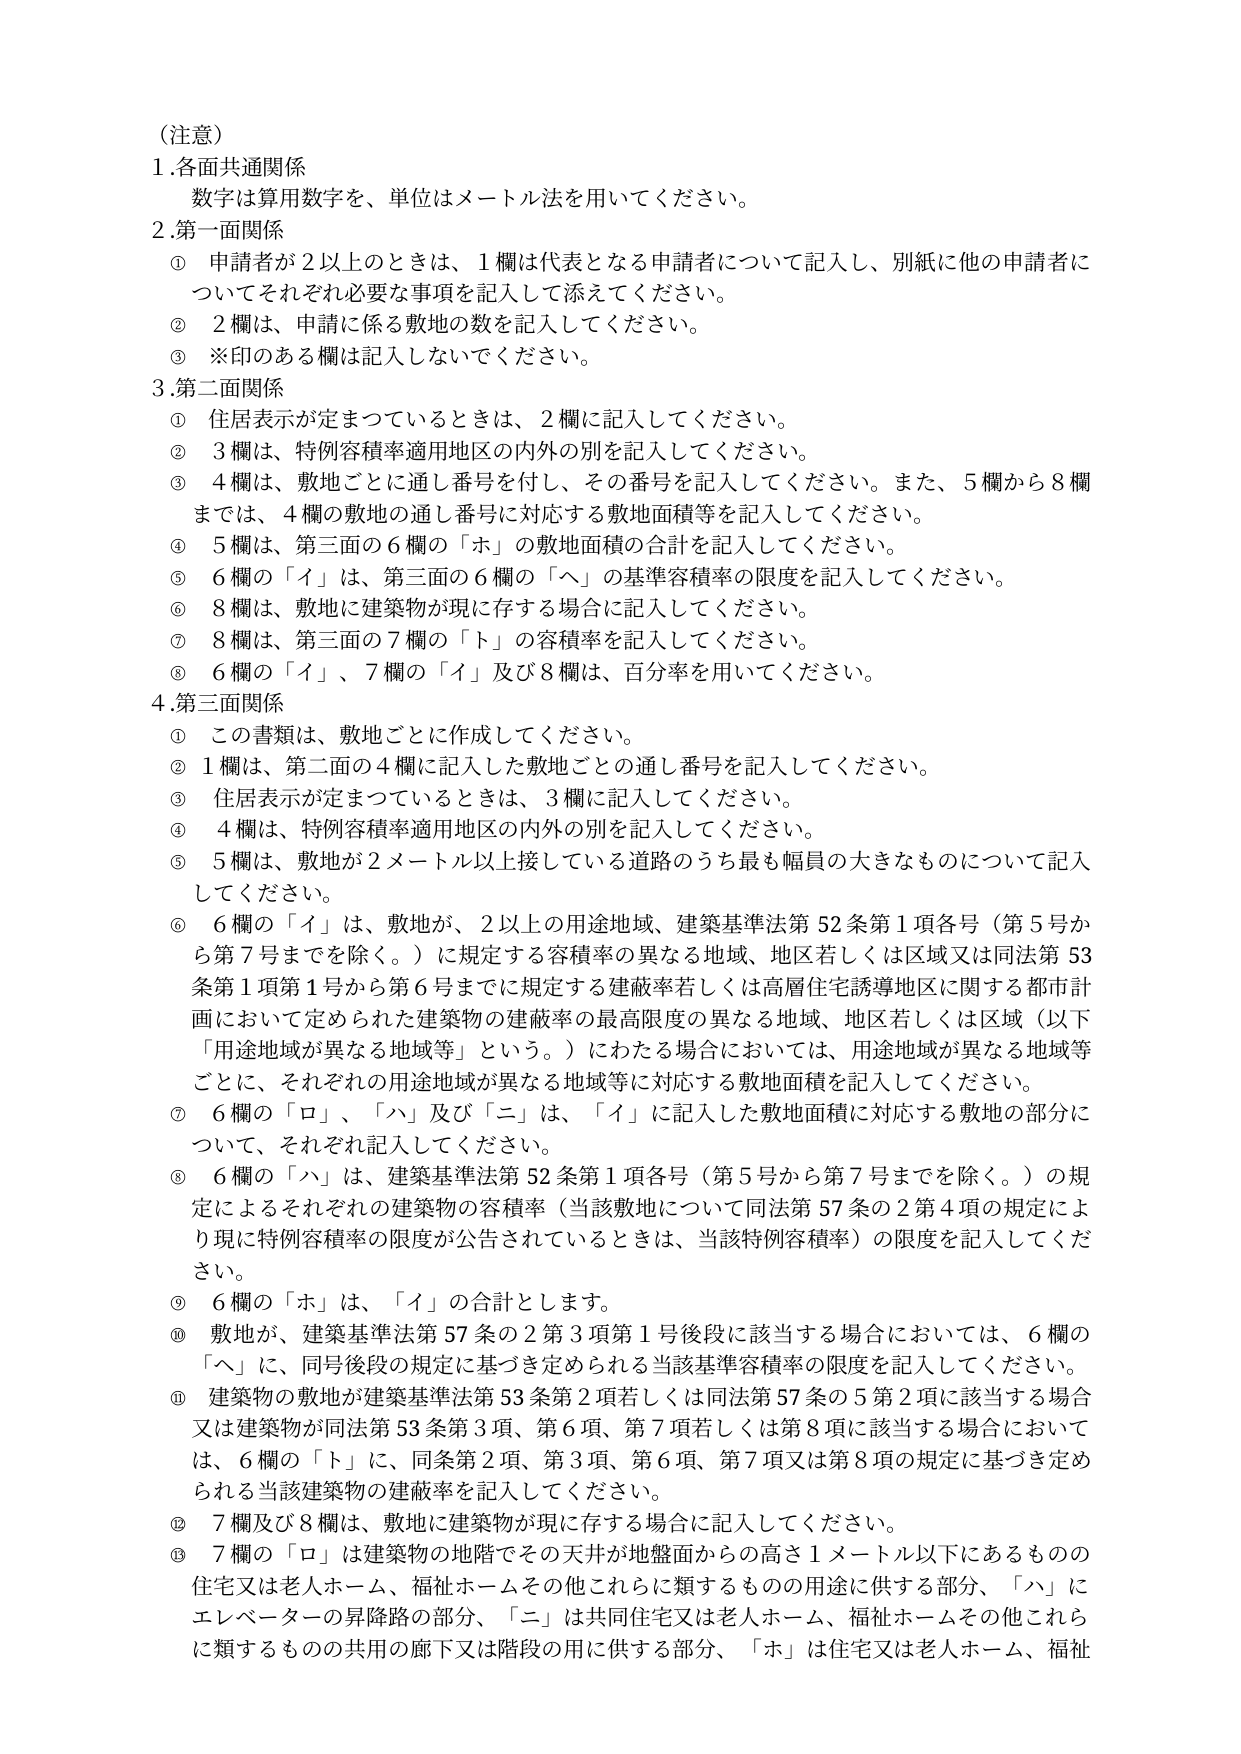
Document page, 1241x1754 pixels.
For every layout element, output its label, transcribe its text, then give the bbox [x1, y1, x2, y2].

text ４.第三面関係 [148, 686, 1092, 718]
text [169, 1537, 1092, 1663]
text ⑤ ５欄は、敷地が２メートル以上接している道路のうち最も幅員の大きなものについて記入してください。 [169, 844, 1092, 907]
text ⑤ ６欄の「イ」は、第三面の６欄の「ヘ」の基準容積率の限度を記入してください。 [169, 560, 1092, 592]
text ② ２欄は、申請に係る敷地の数を記入してください。 [169, 308, 1092, 339]
text ③ ※印のある欄は記入しないでください。 [169, 339, 1092, 371]
text ⑧ ６欄の「イ」、７欄の「イ」及び８欄は、百分率を用いてください。 [169, 655, 1092, 686]
text ② ３欄は、特例容積率適用地区の内外の別を記入してください。 [169, 434, 1092, 466]
text ① 申請者が２以上のときは、１欄は代表となる申請者について記入し、別紙に他の申請者についてそれぞれ必要な事項を記入して添えてください。 [169, 245, 1092, 308]
text ⑨ ６欄の「ホ」は、「イ」の合計とします。 [169, 1285, 1092, 1317]
text ⑦ ８欄は、第三面の７欄の「ト」の容積率を記入してください。 [169, 623, 1092, 655]
text ① 住居表示が定まつているときは、２欄に記入してください。 [169, 402, 1092, 434]
text ① この書類は、敷地ごとに作成してください。 [169, 718, 1092, 749]
text ② １欄は、第二面の４欄に記入した敷地ごとの通し番号を記入してください。 [169, 749, 1092, 781]
list 住居表示が定まつているときは、３欄に記入してください。 [169, 781, 1092, 813]
text ④ ５欄は、第三面の６欄の「ホ」の敷地面積の合計を記入してください。 [169, 528, 1092, 560]
text ③ ４欄は、敷地ごとに通し番号を付し、その番号を記入してください。また、５欄から８欄までは、４欄の敷地の通し番号に対応する敷地面積等を記入してください。 [169, 466, 1092, 528]
text ⑥ ８欄は、敷地に建築物が現に存する場合に記入してください。 [169, 592, 1092, 623]
text ⑧ ６欄の「ハ」は、建築基準法第52条第１項各号（第５号から第７号までを除く。）の規定によるそれぞれの建築物の容積率（当該敷地について同法第57条の２第４項の規定により現に特例容積率の限度が公告されているときは、当該特例容積率）の限度を記入してください。 [169, 1159, 1092, 1285]
text ３.第二面関係 [148, 371, 1092, 402]
text （注意） [148, 119, 1092, 150]
list ４欄は、特例容積率適用地区の内外の別を記入してください。 [169, 813, 1092, 844]
text ⑩ 敷地が、建築基準法第57条の２第３項第１号後段に該当する場合においては、６欄の「ヘ」に、同号後段の規定に基づき定められる当該基準容積率の限度を記入してください。 [169, 1317, 1092, 1380]
text ⑥ ６欄の「イ」は、敷地が、２以上の用途地域、建築基準法第52条第１項各号（第５号から第７号までを除く。）に規定する容積率の異なる地域、地区若しくは区域又は同法第53条第１項第1号から第６号までに規定する建蔽率若しくは高層住宅誘導地区に関する都市計画において定められた建築物の建蔽率の最高限度の異なる地域、地区若しくは区域（以下「用途地域が異なる地域等」という。）にわたる場合においては、用途地域が異なる地域等ごとに、それぞれの用途地域が異なる地域等に対応する敷地面積を記入してください。 [169, 907, 1092, 1096]
text ⑦ ６欄の「ロ」、「ハ」及び「ニ」は、「イ」に記入した敷地面積に対応する敷地の部分について、それぞれ記入してください。 [169, 1096, 1092, 1159]
text １.各面共通関係 [148, 150, 1092, 182]
text ⑪ 建築物の敷地が建築基準法第53条第２項若しくは同法第57条の５第２項に該当する場合又は建築物が同法第53条第３項、第６項、第７項若しくは第８項に該当する場合においては、６欄の「ト」に、同条第２項、第３項、第６項、第７項又は第８項の規定に基づき定められる当該建築物の建蔽率を記入してください。 [169, 1380, 1092, 1506]
text ⑫ ７欄及び８欄は、敷地に建築物が現に存する場合に記入してください。 [169, 1506, 1092, 1537]
text ２.第一面関係 [148, 213, 1092, 245]
text 数字は算用数字を、単位はメートル法を用いてください。 [191, 182, 1092, 213]
